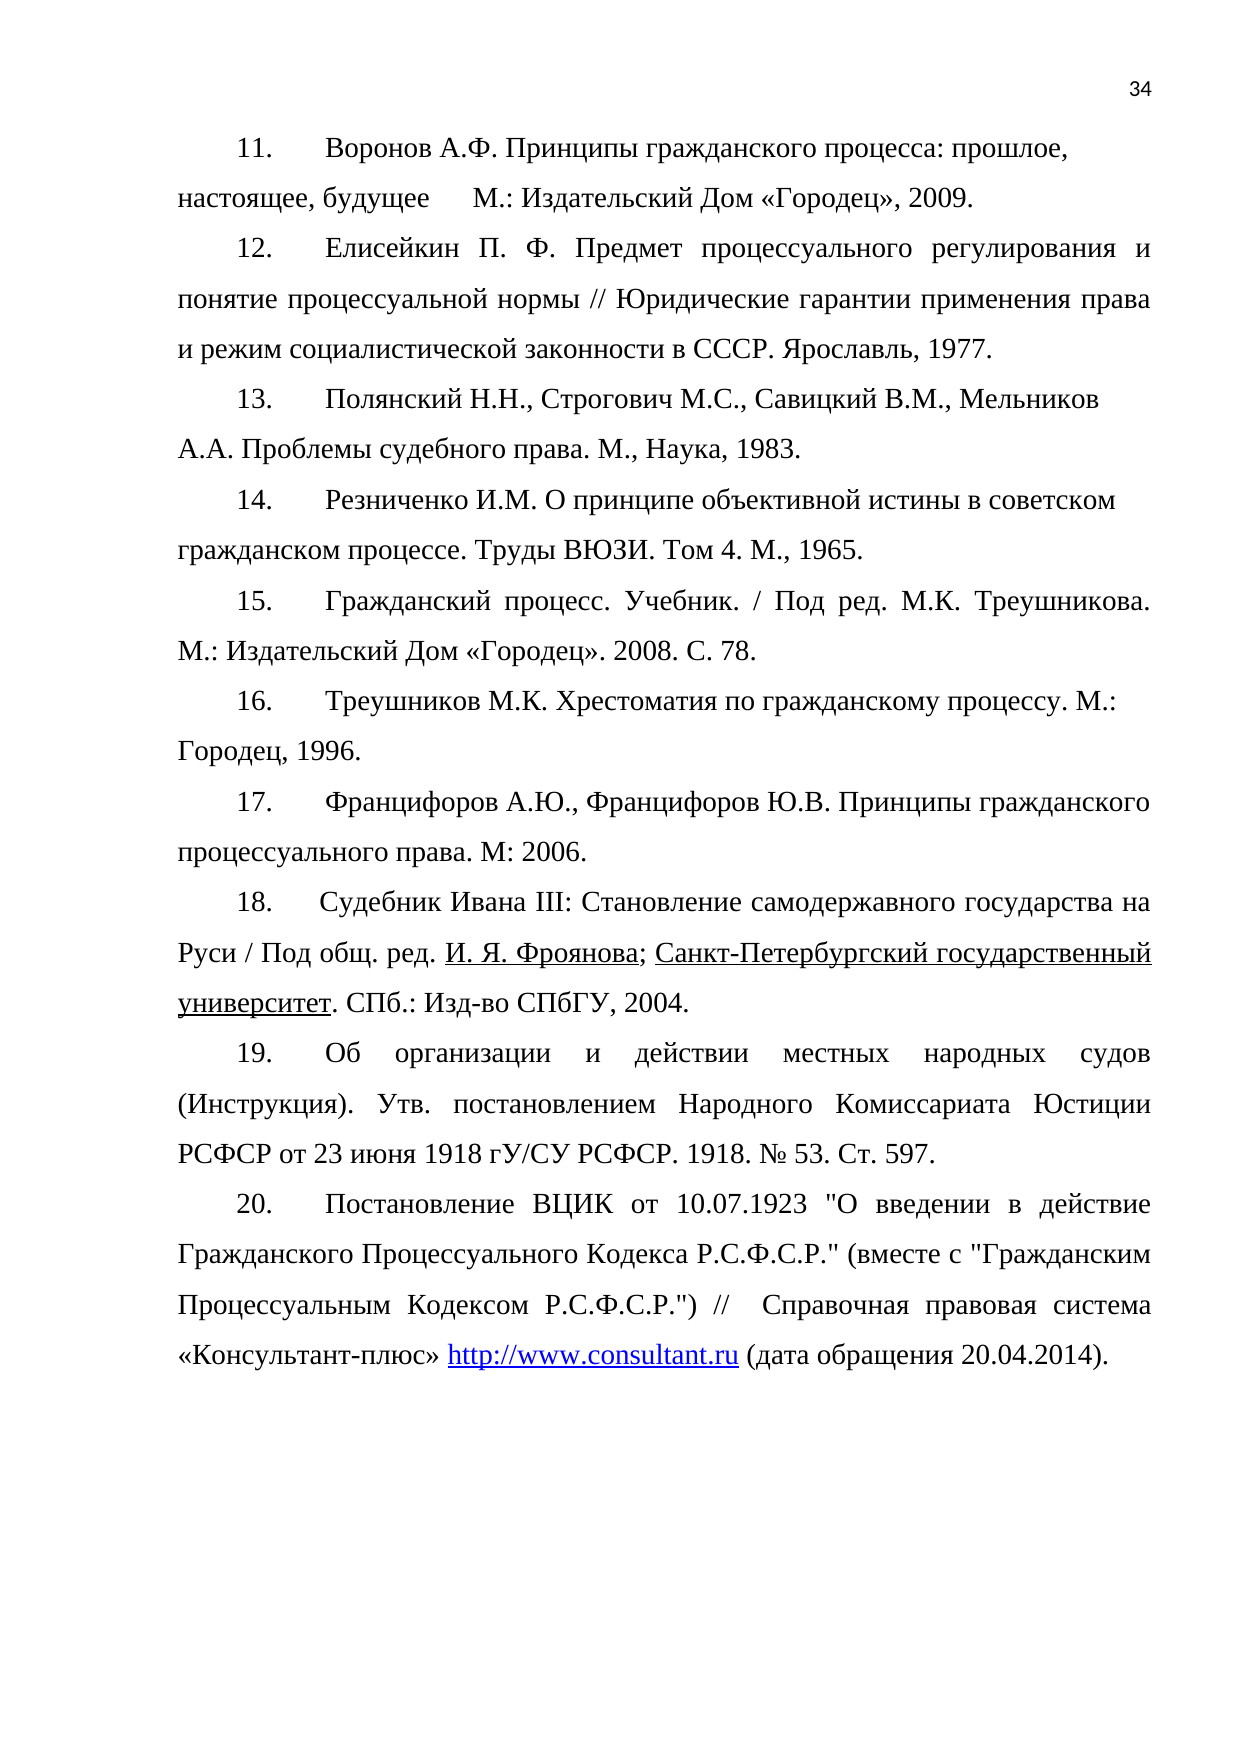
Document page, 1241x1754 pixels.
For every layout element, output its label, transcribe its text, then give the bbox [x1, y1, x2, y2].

list Постановление ВЦИК от 10.07.1923 "О введении в действие Гражданского Процессуального Кодекса Р.С.Ф.С.Р." (вместе с "Гражданским Процессуальным Кодексом Р.С.Ф.С.Р.") // Справочная правовая система «Консультант-плюс» http://www.consultant.ru (дата обращения 20.04.2014). [177, 1186, 1152, 1371]
list Гражданский процесс. Учебник. / Под ред. М.К. Треушникова. М.: Издательский Дом «Городец». 2008. С. 78. [177, 583, 1152, 666]
list Воронов А.Ф. Принципы гражданского процесса: прошлое, настоящее, будущее М.: Издательский Дом «Городец», 2009. [177, 130, 1152, 214]
list Францифоров А.Ю., Францифоров Ю.В. Принципы гражданского процессуального права. М: 2006. [177, 784, 1152, 868]
list Елисейкин П. Ф. Предмет процессуального регулирования и понятие процессуальной нормы // Юридические гарантии применения права и режим социалистической законности в СССР. Ярославль, 1977. [177, 230, 1152, 364]
list Резниченко И.М. О принципе объективной истины в советском гражданском процессе. Труды ВЮЗИ. Том 4. М., 1965. [177, 482, 1152, 566]
list Полянский Н.Н., Строгович М.С., Савицкий В.М., Мельников А.А. Проблемы судебного права. М., Наука, 1983. [177, 381, 1152, 465]
list Судебник Ивана III: Становление самодержавного государства на Руси / Под общ. ред. И. Я. Фроянова; Санкт-Петербургский государственный университет. СПб.: Изд-во СПбГУ, 2004. [177, 884, 1152, 1019]
list Треушников М.К. Хрестоматия по гражданскому процессу. М.: Городец, 1996. [177, 683, 1152, 767]
list Об организации и действии местных народных судов (Инструкция). Утв. постановлением Народного Комиссариата Юстиции РСФСР от 23 июня 1918 гУ/СУ РСФСР. 1918. № 53. Ст. 597. [177, 1035, 1152, 1169]
